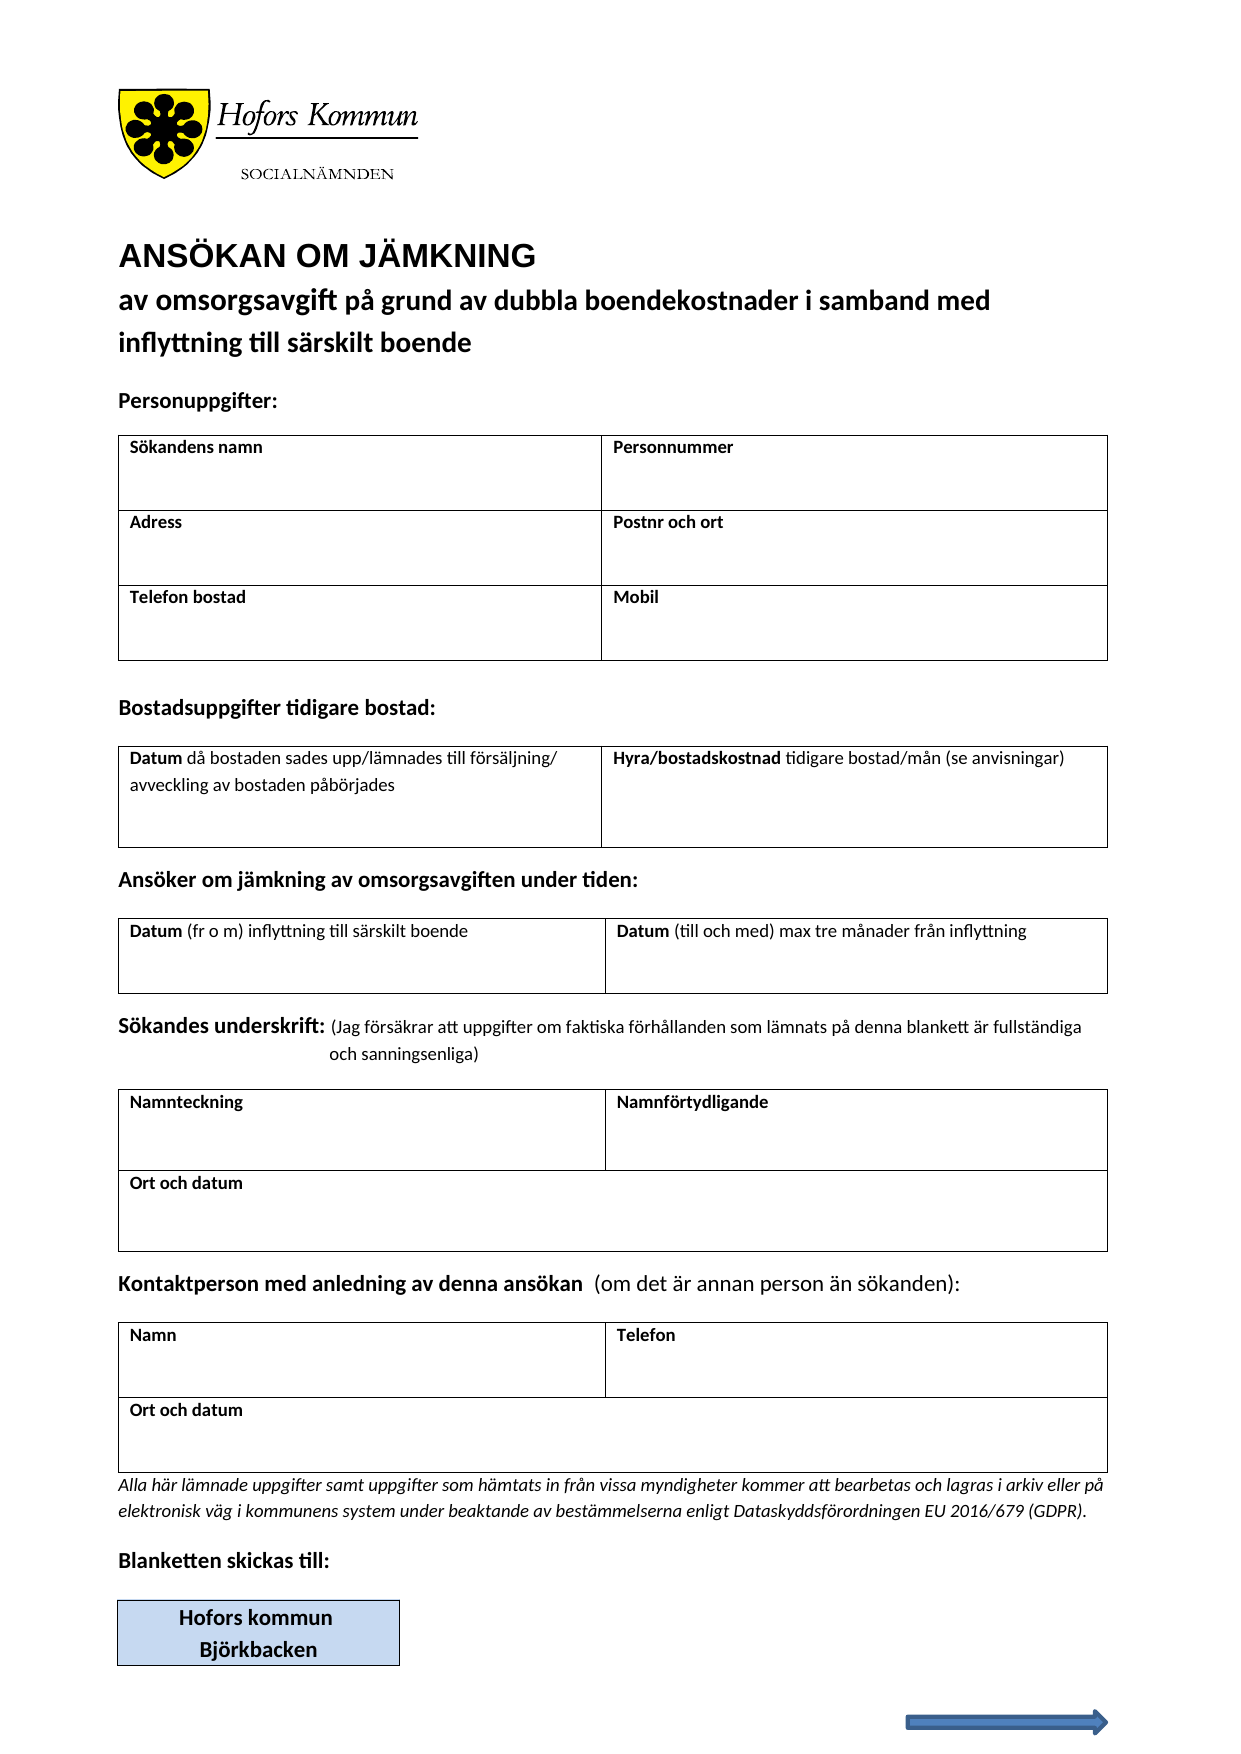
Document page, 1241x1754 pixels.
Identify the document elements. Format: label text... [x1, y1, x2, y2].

table_header Sökandens namn [119, 436, 601, 509]
table_cell Hyra/bostadskostnad tidigare bostad/mån (se anvisningar) [602, 747, 1107, 847]
table_cell Datum då bostaden sades upp/lämnades till försäljning/ avveckling av bostaden påbörjades [119, 747, 601, 847]
table_header Datum (till och med) max tre månader från inflyttning [606, 919, 1107, 993]
table_header Namnförtydligande [606, 1090, 1107, 1170]
table_cell Telefon bostad [119, 586, 601, 659]
table_cell Adress [119, 511, 601, 584]
table_cell Postnr och ort [602, 511, 1107, 584]
text Blanketten skickas till: [118, 1547, 1205, 1574]
text Kontaktperson med anledning av denna ansökan (om det är annan person än sökanden): [118, 1252, 1092, 1297]
text Personuppgifter: [118, 386, 1092, 414]
text Sökandes underskrift: (Jag försäkrar att uppgifter om faktiska förhållanden som lämnats på denna blankett är fullständiga och sanningsenliga) [15, 994, 1092, 1065]
table_cell Ort och datum [119, 1398, 1107, 1472]
text ANSÖKAN OM JÄMKNING av omsorgsavgift på grund av dubbla boendekostnader i samband med inflyttning till särskilt boende [118, 236, 1092, 359]
table_cell Mobil [602, 586, 1107, 659]
table_header Personnummer [602, 436, 1107, 509]
text Alla här lämnade uppgifter samt uppgifter som hämtats in från vissa myndigheter kommer att bearbetas och lagras i arkiv eller på elektronisk väg i kommunens system under beaktande av bestämmelserna enligt Dataskyddsförordningen EU 2016/679 (GDPR). [118, 1473, 1205, 1522]
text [118, 1601, 399, 1665]
table_header Datum (fr o m) inflyttning till särskilt boende [119, 919, 605, 993]
text Ansöker om jämkning av omsorgsavgiften under tiden: [118, 848, 1092, 893]
table_header Namn [119, 1323, 605, 1397]
table_header Namnteckning [119, 1090, 605, 1170]
table_cell Ort och datum [119, 1171, 1107, 1251]
table_header Telefon [606, 1323, 1107, 1397]
table_cell Bostadsuppgifter tidigare bostad: [118, 661, 602, 746]
